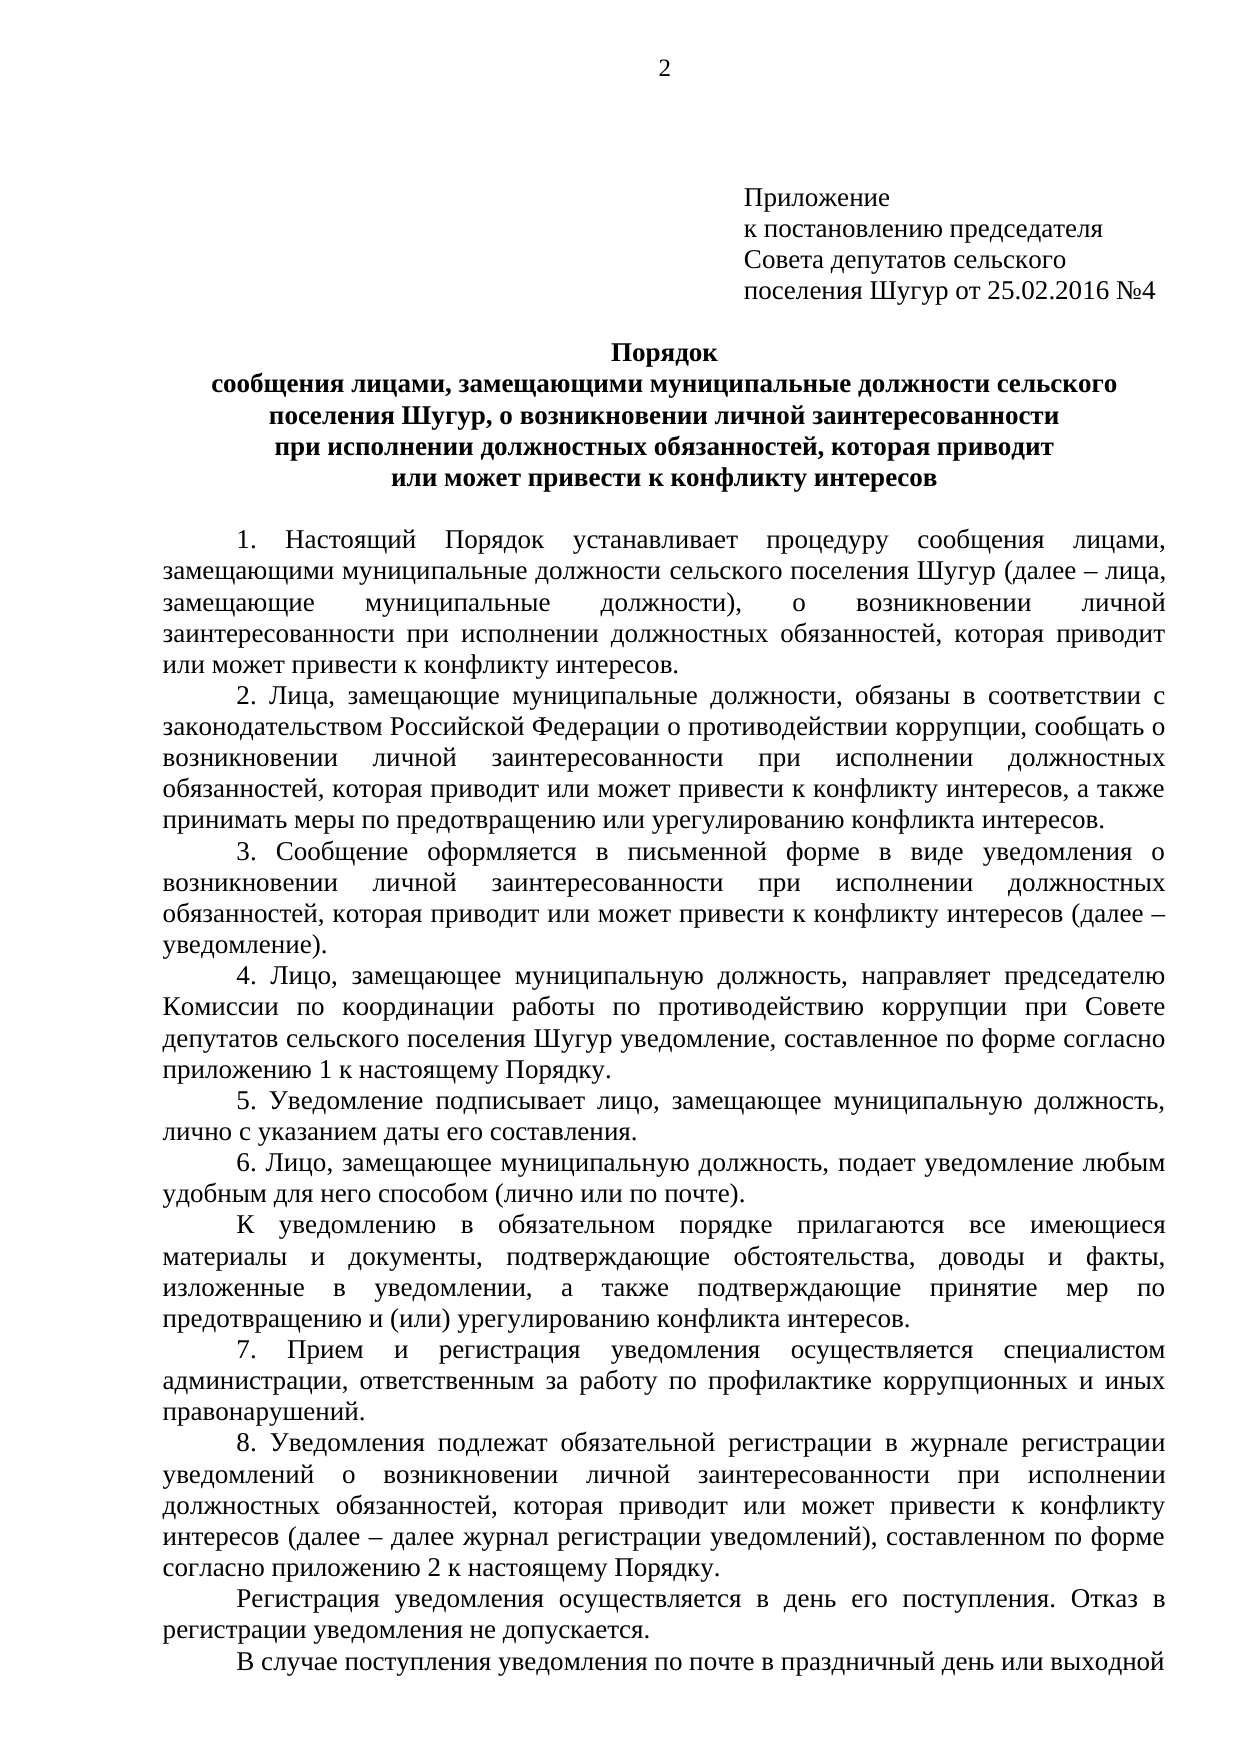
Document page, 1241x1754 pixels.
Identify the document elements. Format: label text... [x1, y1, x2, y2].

text 3. Сообщение оформляется в письменной форме в виде уведомления о возникновении личной заинтересованности при исполнении должностных обязанностей, которая приводит или может привести к конфликту интересов (далее – уведомление). [162, 835, 1167, 959]
text К уведомлению в обязательном порядке прилагаются все имеющиеся материалы и документы, подтверждающие обстоятельства, доводы и факты, изложенные в уведомлении, а также подтверждающие принятие мер по предотвращению и (или) урегулированию конфликта интересов. [162, 1208, 1167, 1333]
text или может привести к конфликту интересов [162, 461, 1166, 492]
text сообщения лицами, замещающими муниципальные должности сельского поселения Шугур, о возникновении личной заинтересованности [162, 368, 1166, 430]
text 4. Лицо, замещающее муниципальную должность, направляет председателю Комиссии по координации работы по противодействию коррупции при Совете депутатов сельского поселения Шугур уведомление, составленное по форме согласно приложению 1 к настоящему Порядку. [162, 959, 1167, 1084]
text Порядок [162, 336, 1166, 368]
text Приложение [744, 181, 1167, 212]
text 1. Настоящий Порядок устанавливает процедуру сообщения лицами, замещающими муниципальные должности сельского поселения Шугур (далее – лица, замещающие муниципальные должности), о возникновении личной заинтересованности при исполнении должностных обязанностей, которая приводит или может привести к конфликту интересов. [162, 523, 1167, 679]
text 6. Лицо, замещающее муниципальную должность, подает уведомление любым удобным для него способом (лично или по почте). [162, 1146, 1167, 1208]
text 5. Уведомление подписывает лицо, замещающее муниципальную должность, лично с указанием даты его составления. [162, 1084, 1167, 1146]
text при исполнении должностных обязанностей, которая приводит [162, 430, 1166, 461]
text 7. Прием и регистрация уведомления осуществляется специалистом администрации, ответственным за работу по профилактике коррупционных и иных правонарушений. [162, 1333, 1167, 1427]
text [162, 1644, 1167, 1676]
text Регистрация уведомления осуществляется в день его поступления. Отказ в регистрации уведомления не допускается. [162, 1582, 1167, 1644]
text 2. Лица, замещающие муниципальные должности, обязаны в соответствии с законодательством Российской Федерации о противодействии коррупции, сообщать о возникновении личной заинтересованности при исполнении должностных обязанностей, которая приводит или может привести к конфликту интересов, а также принимать меры по предотвращению или урегулированию конфликта интересов. [162, 679, 1167, 835]
text к постановлению председателя Совета депутатов сельского поселения Шугур от 25.02.2016 №4 [744, 212, 1167, 305]
text 8. Уведомления подлежат обязательной регистрации в журнале регистрации уведомлений о возникновении личной заинтересованности при исполнении должностных обязанностей, которая приводит или может привести к конфликту интересов (далее – далее журнал регистрации уведомлений), составленном по форме согласно приложению 2 к настоящему Порядку. [162, 1427, 1167, 1582]
